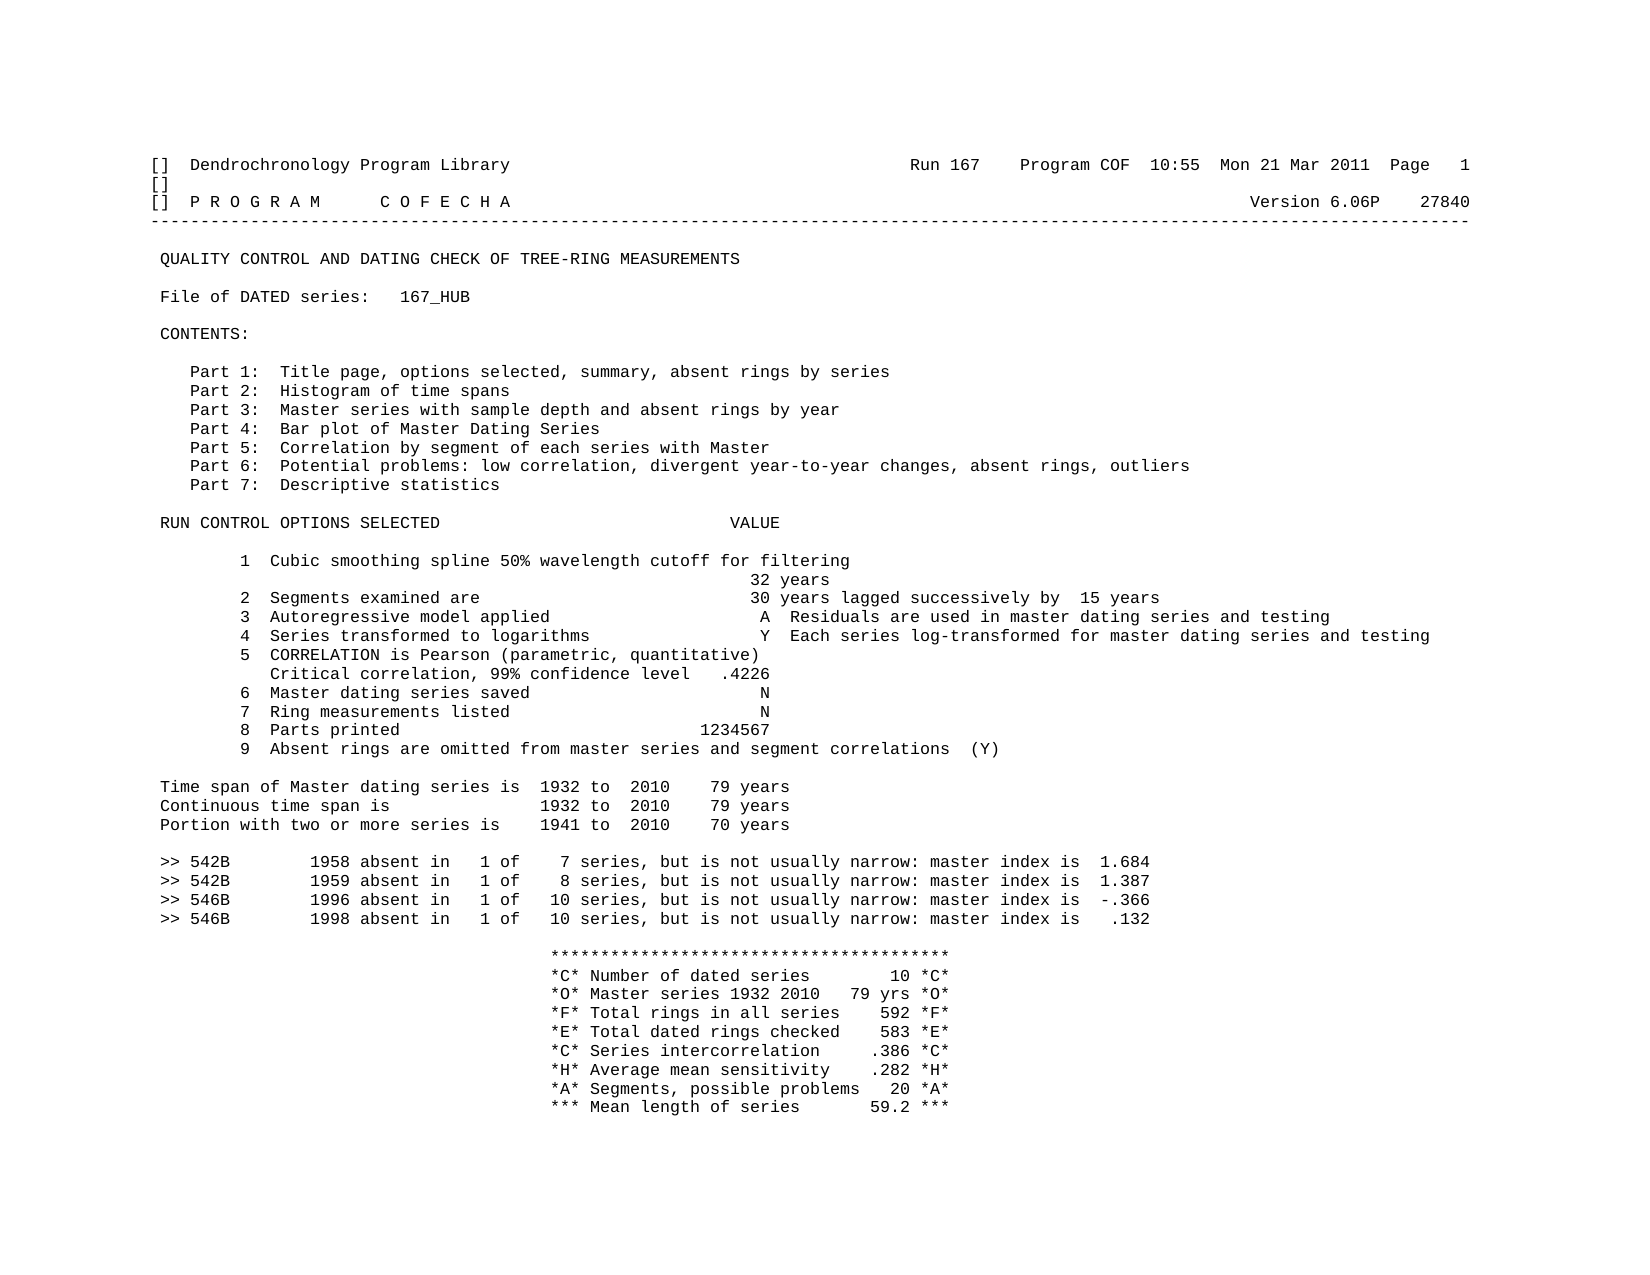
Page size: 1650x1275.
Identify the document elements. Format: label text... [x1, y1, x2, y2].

text >> 542B 1959 absent in 1 of 8 series, but is not usually narrow: master index is 1.387 [150, 873, 1500, 892]
text [] Dendrochronology Program Library Run 167 Program COF 10:55 Mon 21 Mar 2011 Page 1 [150, 156, 1500, 175]
text *H* Average mean sensitivity .282 *H* [150, 1061, 1500, 1080]
text 2 Segments examined are 30 years lagged successively by 15 years [150, 590, 1500, 609]
text *F* Total rings in all series 592 *F* [150, 1005, 1500, 1024]
text [] [150, 175, 1500, 194]
text >> 542B 1958 absent in 1 of 7 series, but is not usually narrow: master index is 1.684 [150, 854, 1500, 873]
text Time span of Master dating series is 1932 to 2010 79 years [150, 778, 1500, 797]
text 6 Master dating series saved N [150, 684, 1500, 703]
text 1 Cubic smoothing spline 50% wavelength cutoff for filtering [150, 552, 1500, 571]
text Part 5: Correlation by segment of each series with Master [150, 439, 1500, 458]
text 9 Absent rings are omitted from master series and segment correlations (Y) [150, 741, 1500, 760]
text >> 546B 1996 absent in 1 of 10 series, but is not usually narrow: master index is -.366 [150, 892, 1500, 911]
text *** Mean length of series 59.2 *** [150, 1099, 1500, 1118]
text 5 CORRELATION is Pearson (parametric, quantitative) [150, 647, 1500, 665]
text 8 Parts printed 1234567 [150, 722, 1500, 741]
text *E* Total dated rings checked 583 *E* [150, 1024, 1500, 1042]
text File of DATED series: 167_HUB [150, 288, 1500, 307]
text 4 Series transformed to logarithms Y Each series log-transformed for master dating series and testing [150, 628, 1500, 647]
text Part 2: Histogram of time spans [150, 383, 1500, 401]
text Part 6: Potential problems: low correlation, divergent year-to-year changes, absent rings, outliers [150, 458, 1500, 477]
text Continuous time span is 1932 to 2010 79 years [150, 797, 1500, 816]
text CONTENTS: [150, 326, 1500, 345]
text *C* Number of dated series 10 *C* [150, 967, 1500, 986]
text QUALITY CONTROL AND DATING CHECK OF TREE-RING MEASUREMENTS [150, 251, 1500, 269]
text *A* Segments, possible problems 20 *A* [150, 1080, 1500, 1099]
text >> 546B 1998 absent in 1 of 10 series, but is not usually narrow: master index is .132 [150, 911, 1500, 929]
text Part 1: Title page, options selected, summary, absent rings by series [150, 364, 1500, 383]
text Critical correlation, 99% confidence level .4226 [150, 665, 1500, 684]
text Part 4: Bar plot of Master Dating Series [150, 420, 1500, 439]
text Part 3: Master series with sample depth and absent rings by year [150, 401, 1500, 420]
text Portion with two or more series is 1941 to 2010 70 years [150, 816, 1500, 835]
text *O* Master series 1932 2010 79 yrs *O* [150, 986, 1500, 1005]
text **************************************** [150, 948, 1500, 967]
text 3 Autoregressive model applied A Residuals are used in master dating series and testing [150, 609, 1500, 628]
text *C* Series intercorrelation .386 *C* [150, 1042, 1500, 1061]
text ------------------------------------------------------------------------------------------------------------------------------------ [150, 213, 1500, 232]
text Part 7: Descriptive statistics [150, 477, 1500, 496]
text 7 Ring measurements listed N [150, 703, 1500, 722]
text 32 years [150, 571, 1500, 590]
text RUN CONTROL OPTIONS SELECTED VALUE [150, 514, 1500, 533]
text [] P R O G R A M C O F E C H A Version 6.06P 27840 [150, 194, 1500, 213]
